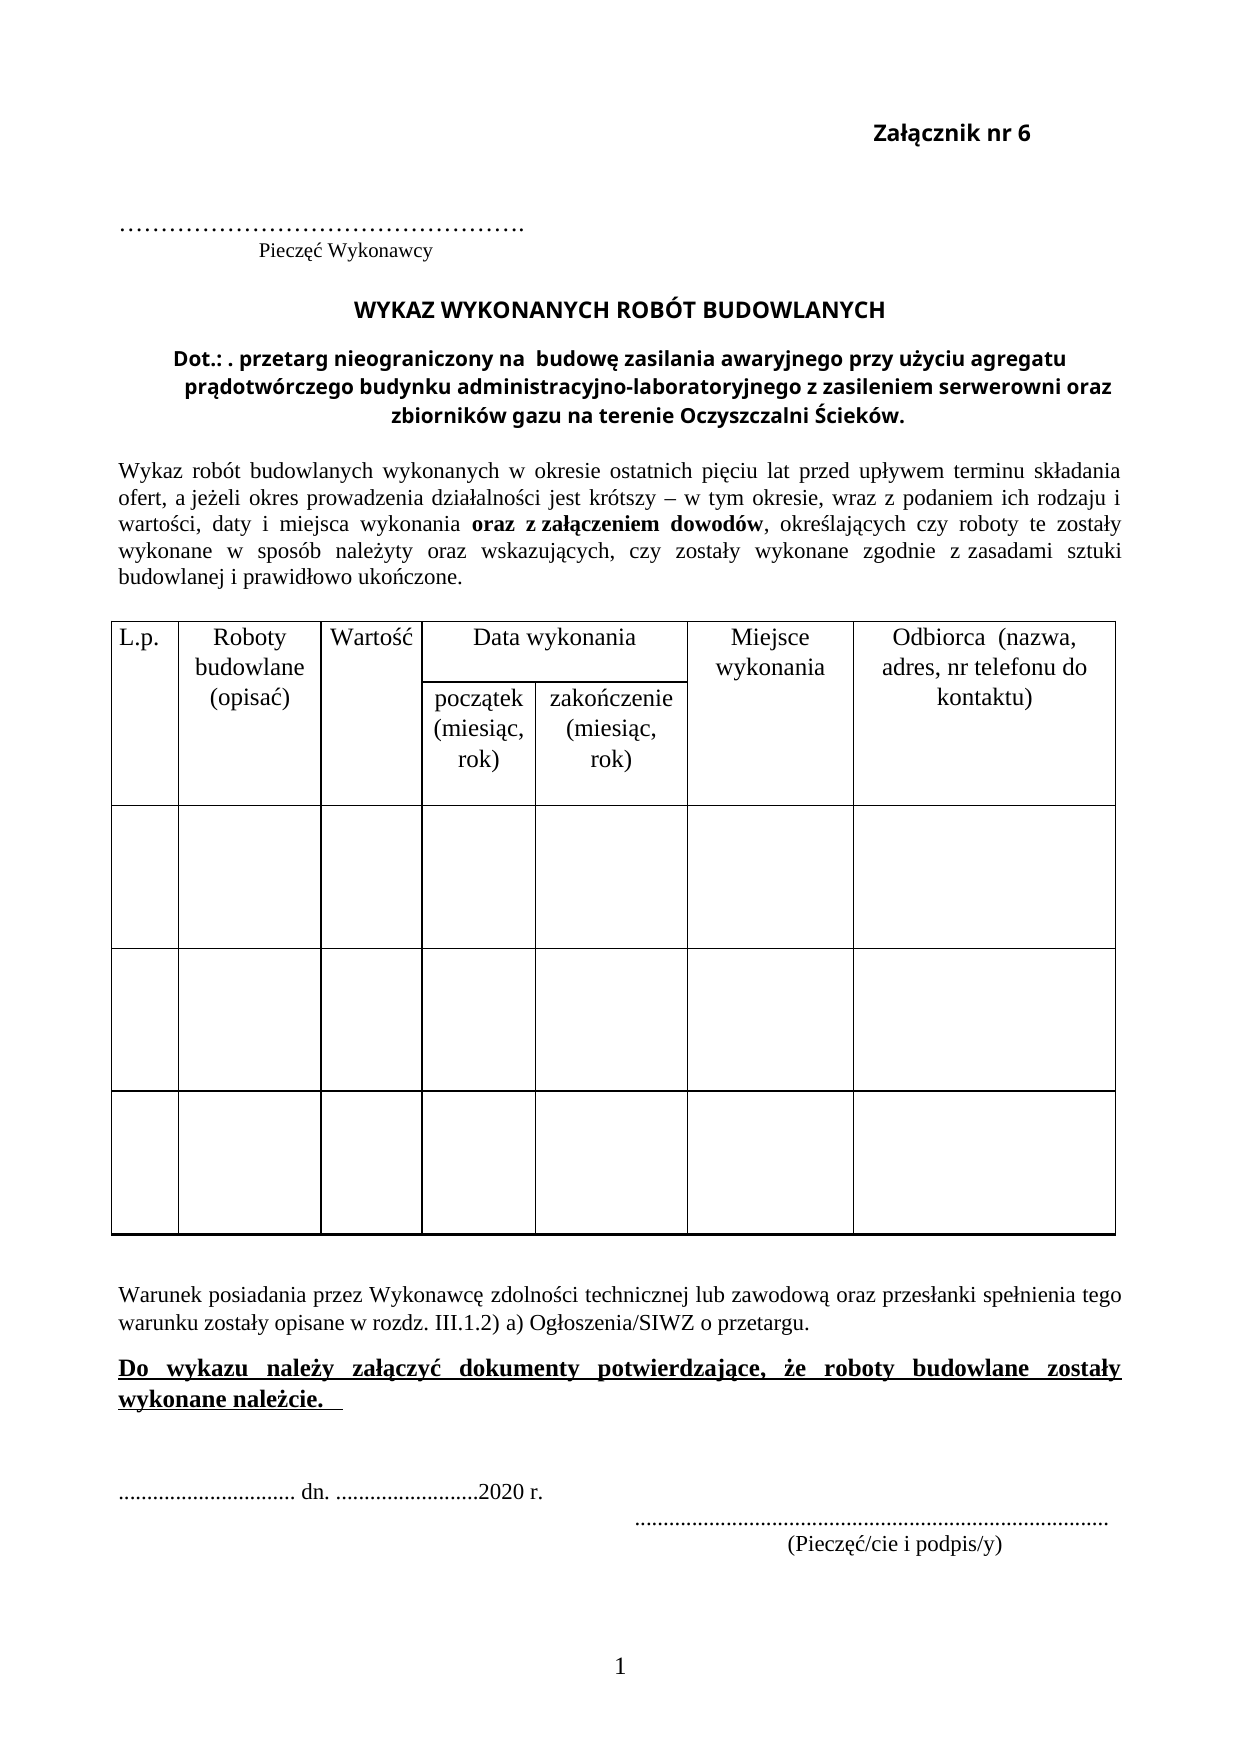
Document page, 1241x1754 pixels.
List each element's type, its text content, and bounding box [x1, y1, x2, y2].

table_cell [423, 1092, 535, 1233]
table_cell [322, 806, 421, 947]
text ............................... dn. .........................2020 r. [118, 1478, 1122, 1504]
table_cell zakończenie (miesiąc, rok) [536, 683, 687, 804]
text Wykaz robót budowlanych wykonanych w okresie ostatnich pięciu lat przed upływem terminu składania ofert, a jeżeli okres prowadzenia działalności jest krótszy – w tym okresie, wraz z podaniem ich rodzaju i wartości, daty i miejsca wykonania oraz z załączeniem dowodów, określających czy roboty te zostały wykonane w sposób należyty oraz wskazujących, czy zostały wykonane zgodnie z zasadami sztuki budowlanej i prawidłowo ukończone. [118, 458, 1122, 589]
table_cell [322, 1092, 421, 1233]
table_cell [854, 949, 1115, 1090]
table_cell [854, 806, 1115, 947]
table_cell [322, 949, 421, 1090]
table_cell [536, 949, 687, 1090]
text Załącznik nr 6 [118, 117, 1122, 149]
text Do wykazu należy załączyć dokumenty potwierdzające, że roboty budowlane zostały wykonane należcie. [118, 1353, 1122, 1378]
text Pieczęć Wykonawcy [118, 238, 1122, 262]
table_header Roboty budowlane (opisać) [179, 622, 320, 804]
table_header L.p. [112, 622, 178, 804]
text ................................................................................... [590, 1504, 1122, 1531]
table_cell [112, 949, 178, 1090]
table_cell [688, 949, 853, 1090]
table_cell [536, 806, 687, 947]
table_cell [112, 1092, 178, 1233]
table_cell [423, 806, 535, 947]
table_cell [112, 806, 178, 947]
table_cell [179, 1092, 320, 1233]
table_header Miejsce wykonania [688, 622, 853, 804]
table_cell [854, 1092, 1115, 1233]
table_cell [688, 1092, 853, 1233]
table_cell [423, 949, 535, 1090]
table_header Data wykonania [423, 622, 687, 681]
text (Pieczęć/cie i podpis/y) [148, 1531, 1122, 1557]
table_header Odbiorca (nazwa, adres, nr telefonu do kontaktu) [854, 622, 1115, 804]
table_cell początek (miesiąc, rok) [423, 683, 535, 804]
table_cell [179, 806, 320, 947]
text WYKAZ WYKONANYCH ROBÓT BUDOWLANYCH [118, 294, 1122, 325]
text Dot.: . przetarg nieograniczony na budowę zasilania awaryjnego przy użyciu agregatu prądotwórczego budynku administracyjno-laboratoryjnego z zasileniem serwerowni oraz zbiorników gazu na terenie Oczyszczalni Ścieków. [118, 344, 1122, 429]
text Warunek posiadania przez Wykonawcę zdolności technicznej lub zawodową oraz przesłanki spełnienia tego warunku zostały opisane w rozdz. III.1.2) a) Ogłoszenia/SIWZ o przetargu. [118, 1281, 1122, 1335]
table_cell [688, 806, 853, 947]
text …………………………………………. [118, 208, 1122, 237]
table_cell [536, 1092, 687, 1233]
table_header Wartość [322, 622, 421, 804]
table_cell [179, 949, 320, 1090]
text Do wykazu należy załączyć dokumenty potwierdzające, że roboty budowlane zostały wykonane należcie. [118, 1380, 1122, 1412]
